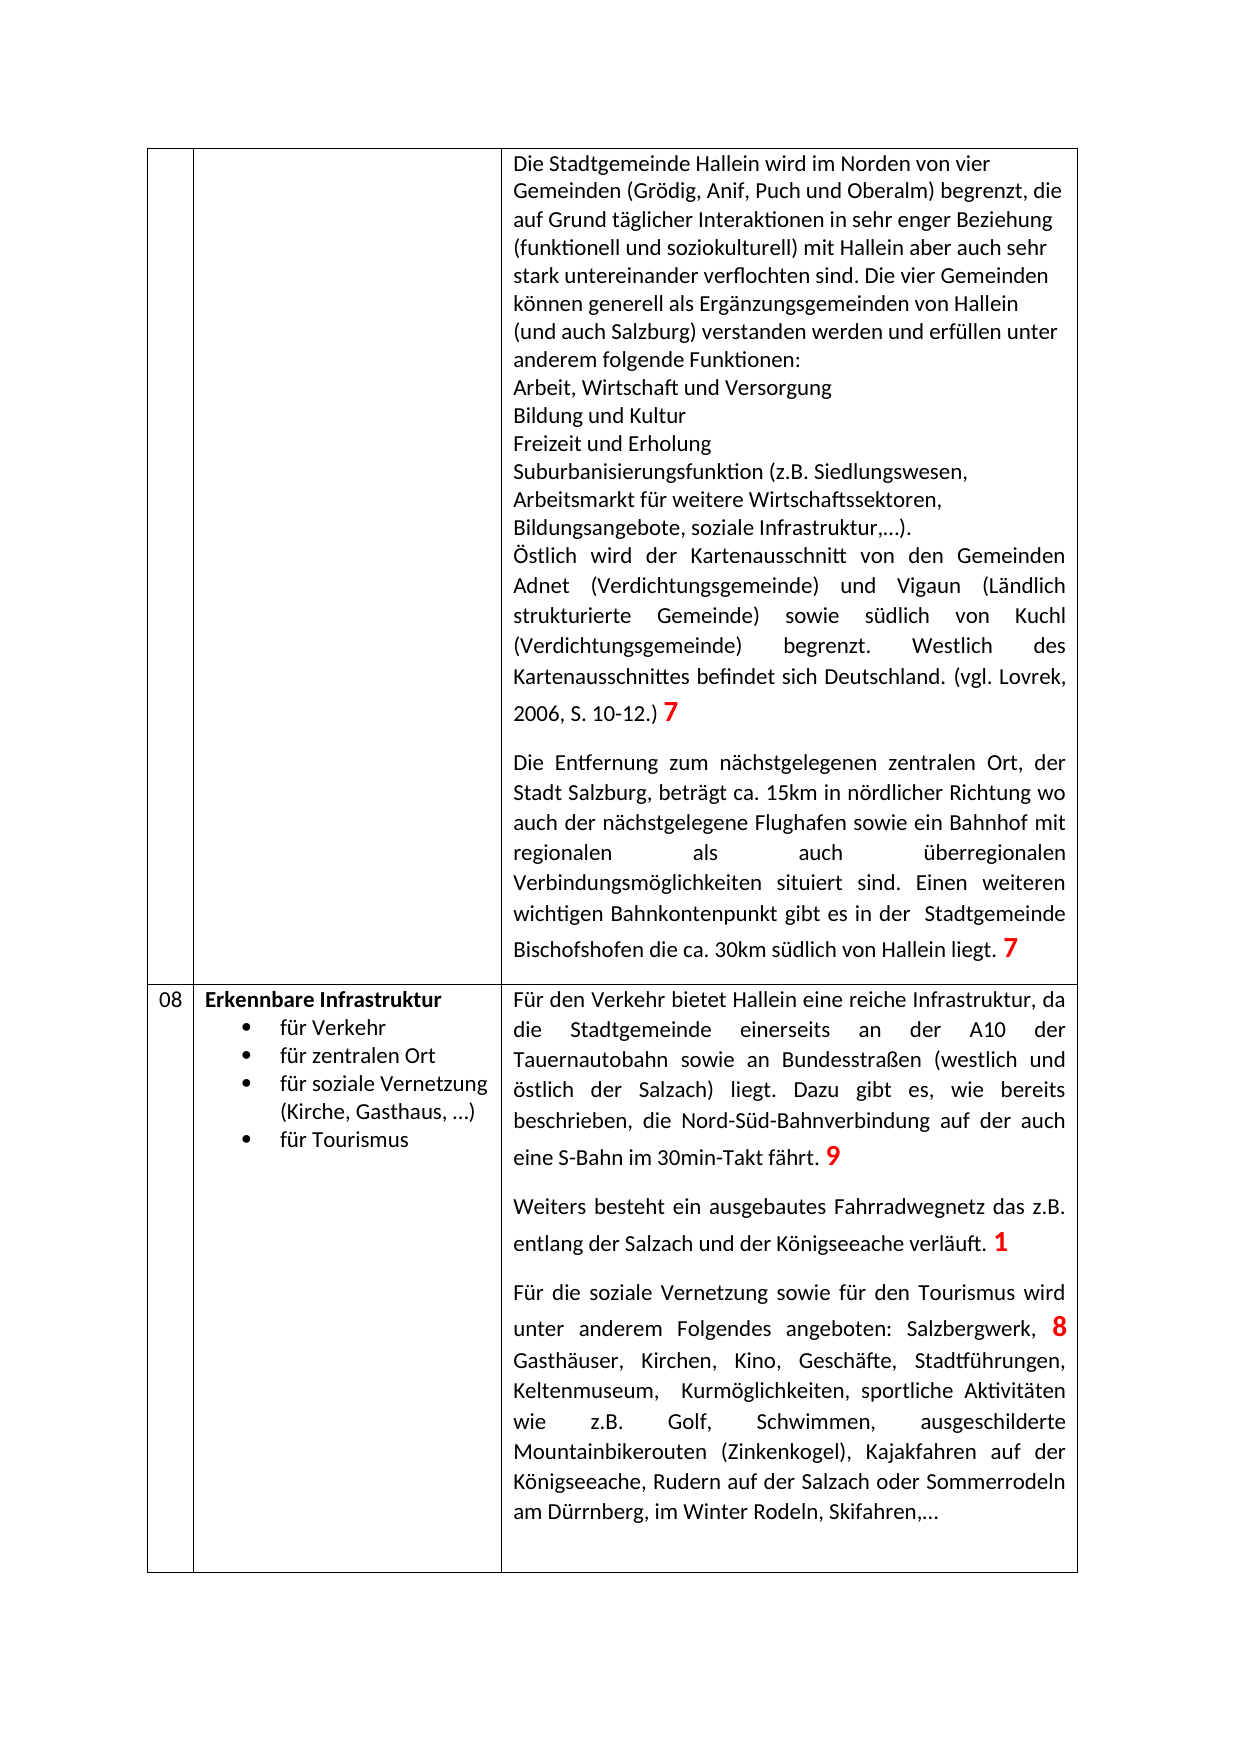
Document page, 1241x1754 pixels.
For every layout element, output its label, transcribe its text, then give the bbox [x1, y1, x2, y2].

table_cell Erkennbare Infrastruktur für Verkehr für zentralen Ort für soziale Vernetzung (Kirche, Gasthaus, …) für Tourismus [194, 985, 501, 1572]
table_cell 08 [148, 985, 193, 1572]
table_cell Für den Verkehr bietet Hallein eine reiche Infrastruktur, da die Stadtgemeinde einerseits an der A10 der Tauernautobahn sowie an Bundesstraßen (westlich und östlich der Salzach) liegt. Dazu gibt es, wie bereits beschrieben, die Nord-Süd-Bahnverbindung auf der auch eine S-Bahn im 30min-Takt fährt. 9 Weiters besteht ein ausgebautes Fahrradwegnetz das z.B. entlang der Salzach und der Königseeache verläuft. 1 Für die soziale Vernetzung sowie für den Tourismus wird unter anderem Folgendes angeboten: Salzbergwerk, 8 Gasthäuser, Kirchen, Kino, Geschäfte, Stadtführungen, Keltenmuseum, Kurmöglichkeiten, sportliche Aktivitäten wie z.B. Golf, Schwimmen, ausgeschilderte Mountainbikerouten (Zinkenkogel), Kajakfahren auf der Königseeache, Rudern auf der Salzach oder Sommerrodeln am Dürrnberg, im Winter Rodeln, Skifahren,… [502, 985, 1077, 1572]
table_cell 07 [148, 149, 193, 984]
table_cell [194, 149, 501, 984]
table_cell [502, 149, 1077, 984]
